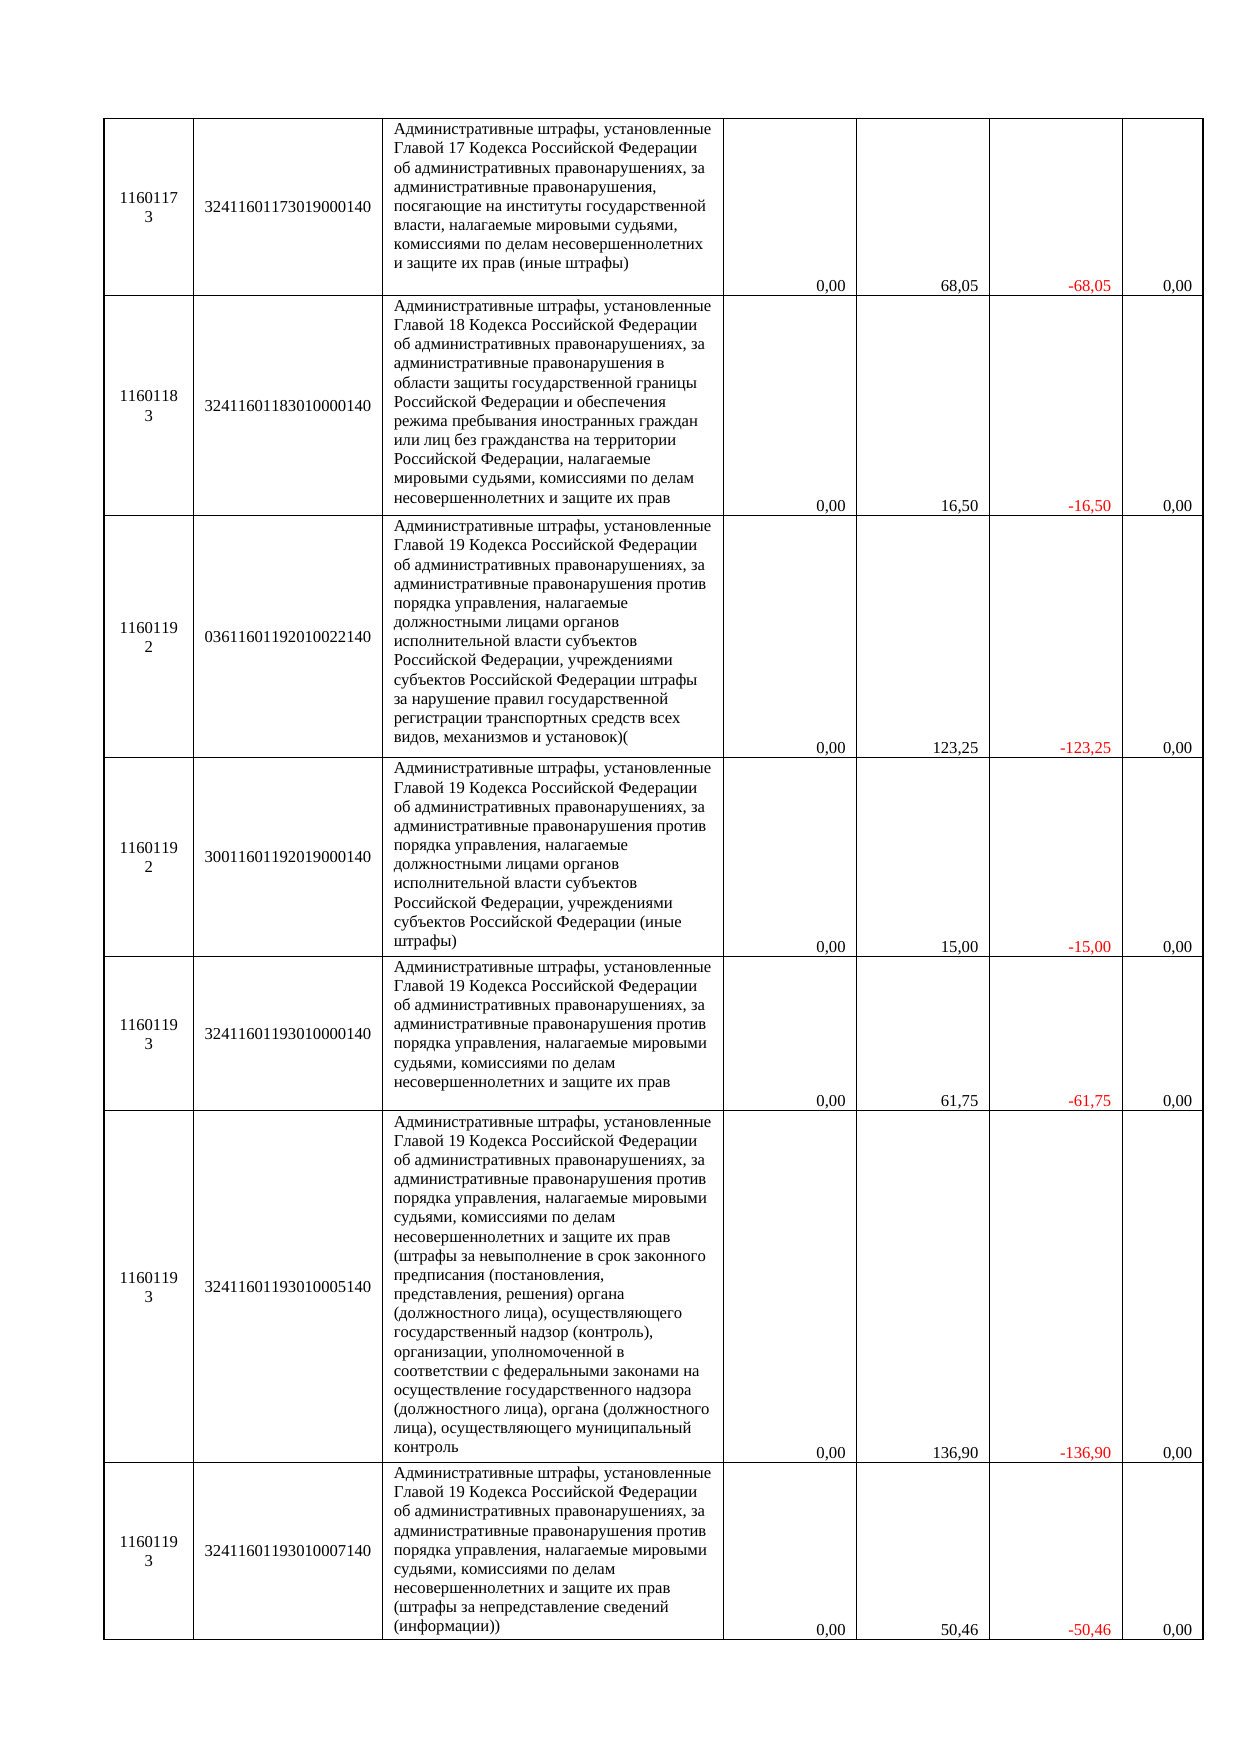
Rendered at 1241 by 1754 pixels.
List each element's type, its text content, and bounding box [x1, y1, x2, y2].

table_cell -50,46 [990, 1463, 1122, 1638]
table_cell 11601193 [105, 1463, 193, 1638]
table_cell 32411601173019000140 [194, 119, 382, 295]
table_cell 0,00 [724, 758, 856, 956]
table_cell Административные штрафы, установленные Главой 19 Кодекса Российской Федерации об административных правонарушениях, за административные правонарушения против порядка управления, налагаемые мировыми судьями, комиссиями по делам несовершеннолетних и защите их прав (штрафы за невыполнение в срок законного предписания (постановления, представления, решения) органа (должностного лица), осуществляющего государственный надзор (контроль), организации, уполномоченной в соответствии с федеральными законами на осуществление государственного надзора (должностного лица), органа (должностного лица), осуществляющего муниципальный контроль [383, 1111, 723, 1462]
table_cell 0,00 [724, 1463, 856, 1638]
table_cell 32411601193010007140 [194, 1463, 382, 1638]
table_cell 15,00 [857, 758, 989, 956]
table_cell 123,25 [857, 516, 989, 757]
table_cell 0,00 [724, 119, 856, 295]
table_cell 32411601183010000140 [194, 296, 382, 515]
table_cell 0,00 [1123, 119, 1202, 295]
table_cell 11601192 [105, 516, 193, 757]
table_cell 32411601193010005140 [194, 1111, 382, 1462]
table_cell 0,00 [724, 957, 856, 1110]
table_cell -136,90 [990, 1111, 1122, 1462]
table_cell 16,50 [857, 296, 989, 515]
table_cell 0,00 [1123, 516, 1202, 757]
table_cell 0,00 [1123, 957, 1202, 1110]
table_cell 0,00 [1123, 1463, 1202, 1638]
table_cell 136,90 [857, 1111, 989, 1462]
table_cell -15,00 [990, 758, 1122, 956]
table_cell 50,46 [857, 1463, 989, 1638]
table_cell Административные штрафы, установленные Главой 17 Кодекса Российской Федерации об административных правонарушениях, за административные правонарушения, посягающие на институты государственной власти, налагаемые мировыми судьями, комиссиями по делам несовершеннолетних и защите их прав (иные штрафы) [383, 119, 723, 295]
table_cell 0,00 [724, 296, 856, 515]
table_cell 11601192 [105, 758, 193, 956]
table_cell 11601183 [105, 296, 193, 515]
table_cell 0,00 [1123, 296, 1202, 515]
table_cell 0,00 [724, 516, 856, 757]
table_cell -61,75 [990, 957, 1122, 1110]
table_cell Административные штрафы, установленные Главой 19 Кодекса Российской Федерации об административных правонарушениях, за административные правонарушения против порядка управления, налагаемые должностными лицами органов исполнительной власти субъектов Российской Федерации, учреждениями субъектов Российской Федерации штрафы за нарушение правил государственной регистрации транспортных средств всех видов, механизмов и установок)( [383, 516, 723, 757]
table_cell Административные штрафы, установленные Главой 19 Кодекса Российской Федерации об административных правонарушениях, за административные правонарушения против порядка управления, налагаемые мировыми судьями, комиссиями по делам несовершеннолетних и защите их прав [383, 957, 723, 1110]
table_cell -123,25 [990, 516, 1122, 757]
table_cell -16,50 [990, 296, 1122, 515]
table_cell 68,05 [857, 119, 989, 295]
table_cell 0,00 [1123, 1111, 1202, 1462]
table_cell 03611601192010022140 [194, 516, 382, 757]
table_cell 32411601193010000140 [194, 957, 382, 1110]
table_cell 0,00 [724, 1111, 856, 1462]
table_cell 11601173 [105, 119, 193, 295]
table_cell 61,75 [857, 957, 989, 1110]
table_cell Административные штрафы, установленные Главой 19 Кодекса Российской Федерации об административных правонарушениях, за административные правонарушения против порядка управления, налагаемые должностными лицами органов исполнительной власти субъектов Российской Федерации, учреждениями субъектов Российской Федерации (иные штрафы) [383, 758, 723, 956]
table_cell 0,00 [1123, 758, 1202, 956]
table_cell 11601193 [105, 957, 193, 1110]
table_cell 30011601192019000140 [194, 758, 382, 956]
table_cell 11601193 [105, 1111, 193, 1462]
table_cell Административные штрафы, установленные Главой 18 Кодекса Российской Федерации об административных правонарушениях, за административные правонарушения в области защиты государственной границы Российской Федерации и обеспечения режима пребывания иностранных граждан или лиц без гражданства на территории Российской Федерации, налагаемые мировыми судьями, комиссиями по делам несовершеннолетних и защите их прав [383, 296, 723, 515]
table_cell Административные штрафы, установленные Главой 19 Кодекса Российской Федерации об административных правонарушениях, за административные правонарушения против порядка управления, налагаемые мировыми судьями, комиссиями по делам несовершеннолетних и защите их прав (штрафы за непредставление сведений (информации)) [383, 1463, 723, 1638]
table_cell -68,05 [990, 119, 1122, 295]
